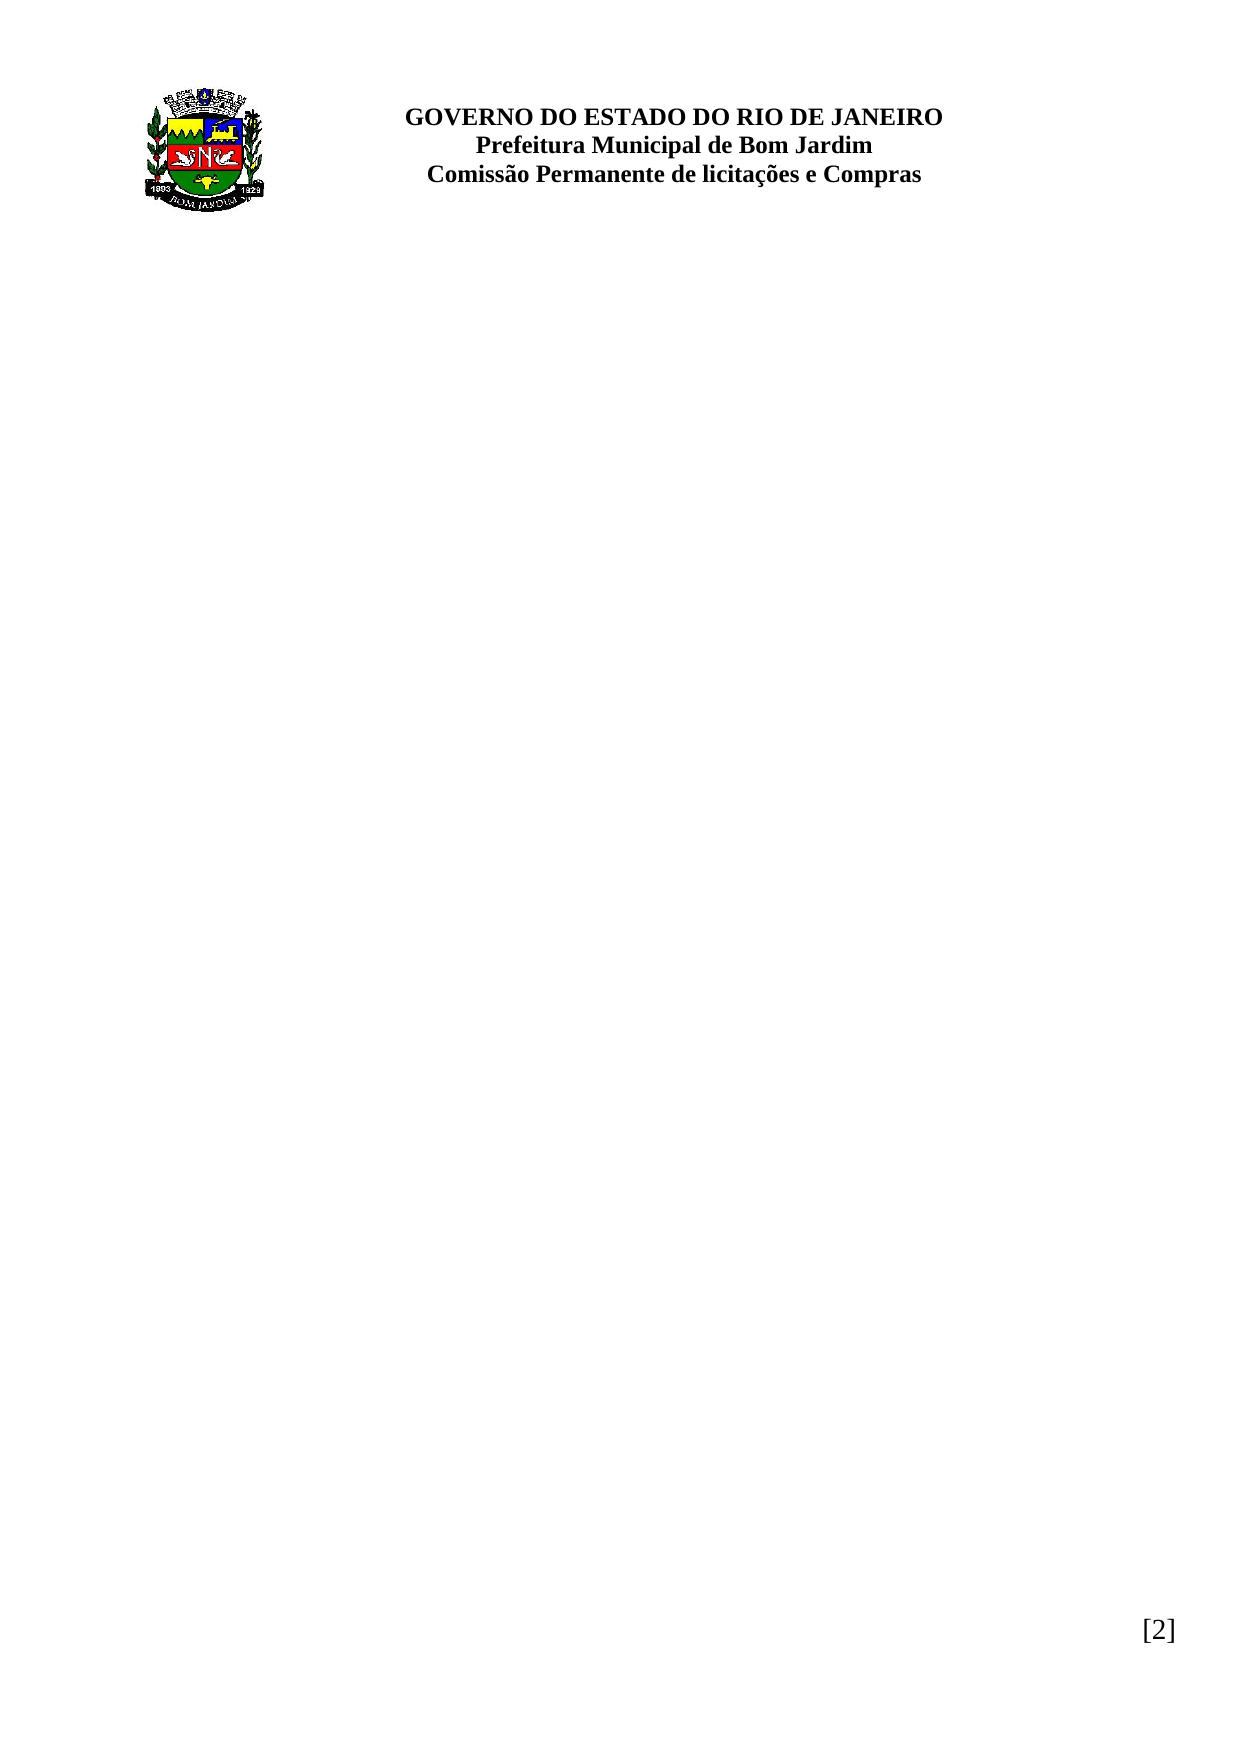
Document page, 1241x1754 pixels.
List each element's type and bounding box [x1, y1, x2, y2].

picture [141, 85, 266, 214]
